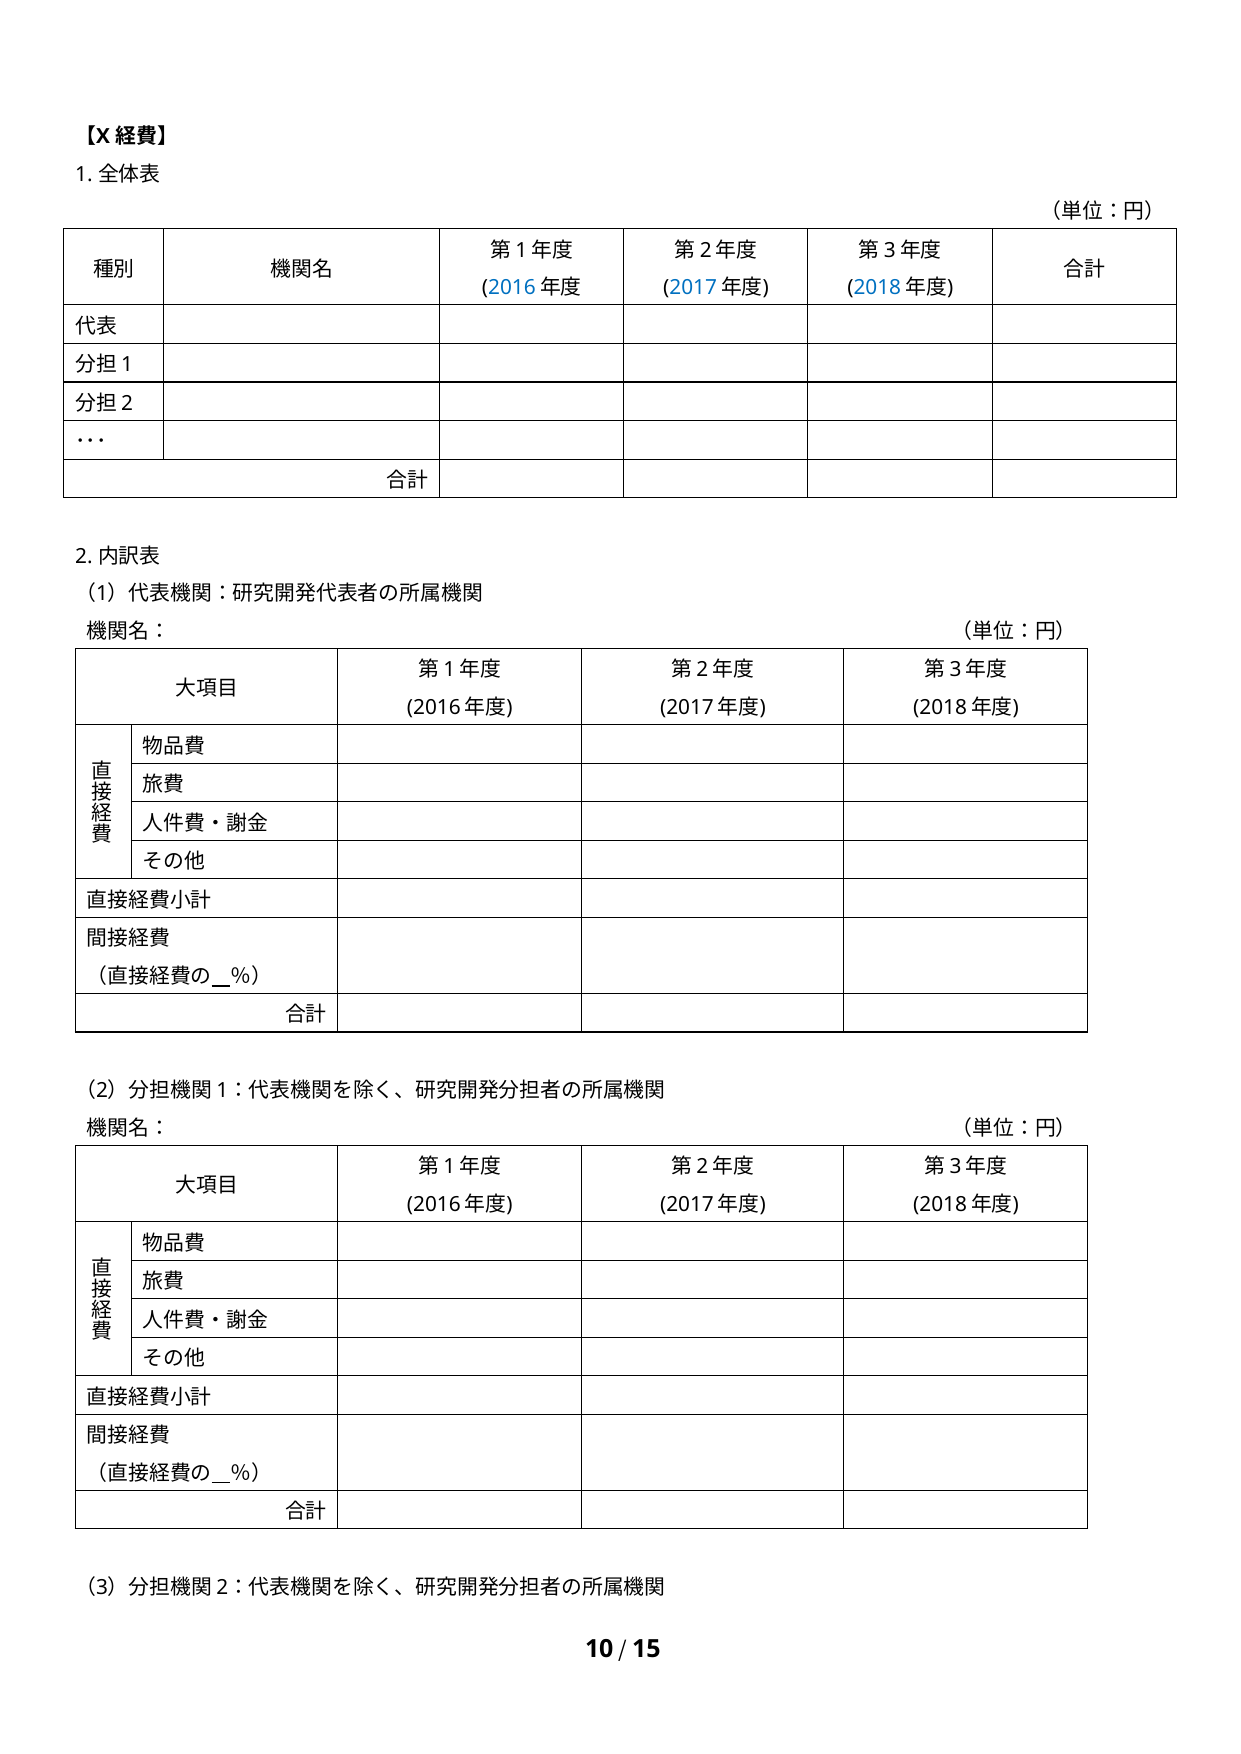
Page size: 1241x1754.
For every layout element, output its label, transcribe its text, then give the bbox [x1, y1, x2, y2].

table_cell [844, 1491, 1087, 1528]
table_cell [338, 918, 581, 993]
text （3）分担機関2：代表機関を除く、研究開発分担者の所属機関 [75, 1567, 1165, 1604]
table_cell [440, 305, 623, 343]
table_cell [624, 344, 807, 381]
table_cell ･･･ [64, 421, 163, 458]
table_header 機関名： [75, 1108, 844, 1145]
table_cell [440, 383, 623, 420]
text （単位：円） [75, 191, 1165, 228]
table_cell [338, 1338, 581, 1375]
table_cell [844, 764, 1087, 801]
table_cell その他 [132, 1338, 337, 1375]
table_cell [338, 1415, 581, 1490]
table_header 第3年度 (2018年度) [808, 229, 992, 304]
table_cell [993, 460, 1176, 497]
table_cell [844, 879, 1087, 917]
table_cell [808, 421, 992, 458]
table_cell 直接経費小計 [76, 1376, 337, 1414]
table_cell [808, 305, 992, 343]
table_cell [164, 383, 439, 420]
table_cell [582, 1299, 843, 1337]
table_cell [164, 344, 439, 381]
text （2）分担機関1：代表機関を除く、研究開発分担者の所属機関 [75, 1070, 1165, 1107]
table_cell [338, 994, 581, 1031]
table_cell [164, 305, 439, 343]
table_cell [582, 1376, 843, 1414]
table_cell [624, 421, 807, 458]
table_cell 代表 [64, 305, 163, 343]
table_cell 物品費 [132, 725, 337, 763]
table_cell 大項目 [76, 1146, 337, 1221]
table_cell [844, 1261, 1087, 1298]
table_cell [338, 1491, 581, 1528]
table_cell 第2年度 (2017年度) [582, 649, 843, 724]
table_cell [624, 305, 807, 343]
table_cell [624, 383, 807, 420]
table_cell [338, 802, 581, 840]
table_cell [582, 841, 843, 878]
table_header 第1年度 (2016年度 [440, 229, 623, 304]
table_cell [440, 421, 623, 458]
table_cell 第2年度 (2017年度) [582, 1146, 843, 1221]
table_cell 旅費 [132, 764, 337, 801]
table_header 機関名 [164, 229, 439, 304]
table_cell 分担1 [64, 344, 163, 381]
table_cell [808, 383, 992, 420]
table_cell [338, 1299, 581, 1337]
table_cell [844, 994, 1087, 1031]
table_header 合計 [993, 229, 1176, 304]
table_cell [844, 1299, 1087, 1337]
table_cell [808, 344, 992, 381]
table_cell [582, 1415, 843, 1490]
table_cell 第3年度 (2018年度) [844, 1146, 1087, 1221]
table_cell [844, 1376, 1087, 1414]
table_cell [338, 1261, 581, 1298]
table_cell 人件費・謝金 [132, 802, 337, 840]
table_cell [338, 1222, 581, 1259]
table_cell 合計 [76, 994, 337, 1031]
table_cell [440, 344, 623, 381]
table_cell [582, 879, 843, 917]
table_cell [582, 764, 843, 801]
table_cell [338, 725, 581, 763]
table_cell 大項目 [76, 649, 337, 724]
table_cell [993, 383, 1176, 420]
table_header （単位：円） [844, 611, 1088, 648]
table_cell [582, 1491, 843, 1528]
table_cell [582, 994, 843, 1031]
table_cell 間接経費 （直接経費の ％） [76, 918, 337, 993]
table_cell [993, 344, 1176, 381]
table_cell 直接経費 [76, 725, 131, 878]
table_cell [338, 841, 581, 878]
table_cell [993, 421, 1176, 458]
table_cell 分担2 [64, 383, 163, 420]
table_cell [844, 841, 1087, 878]
table_cell 合計 [76, 1491, 337, 1528]
table_cell [582, 918, 843, 993]
table_cell 直接経費 [76, 1222, 131, 1375]
table_header 機関名： [75, 611, 844, 648]
text 【X 経費】 [75, 116, 1165, 153]
table_header 第2年度 (2017年度) [624, 229, 807, 304]
table_cell その他 [132, 841, 337, 878]
table_cell [440, 460, 623, 497]
table_cell 物品費 [132, 1222, 337, 1259]
table_cell [808, 460, 992, 497]
table_cell 人件費・謝金 [132, 1299, 337, 1337]
table_cell [582, 1338, 843, 1375]
table_cell 第1年度 (2016年度) [338, 649, 581, 724]
table_cell [624, 460, 807, 497]
table_cell [844, 1222, 1087, 1259]
table_cell [338, 1376, 581, 1414]
table_header 種別 [64, 229, 163, 304]
table_cell [164, 421, 439, 458]
table_cell 旅費 [132, 1261, 337, 1298]
table_cell [582, 725, 843, 763]
table_cell 間接経費 （直接経費の ％） [76, 1415, 337, 1490]
table_header （単位：円） [844, 1108, 1088, 1145]
text 2. 内訳表 [75, 536, 1165, 573]
table_cell [582, 802, 843, 840]
table_cell [338, 764, 581, 801]
table_cell [844, 725, 1087, 763]
table_cell [582, 1261, 843, 1298]
table_cell 合計 [64, 460, 439, 497]
table_cell [844, 918, 1087, 993]
table_cell 第3年度 (2018年度) [844, 649, 1087, 724]
table_cell [582, 1222, 843, 1259]
table_cell [844, 1415, 1087, 1490]
text 1. 全体表 [75, 153, 1165, 191]
table_cell 直接経費小計 [76, 879, 337, 917]
table_cell [338, 879, 581, 917]
table_cell [844, 802, 1087, 840]
table_cell [993, 305, 1176, 343]
table_cell [844, 1338, 1087, 1375]
table_cell 第1年度 (2016年度) [338, 1146, 581, 1221]
text （1）代表機関：研究開発代表者の所属機関 [75, 573, 1165, 611]
